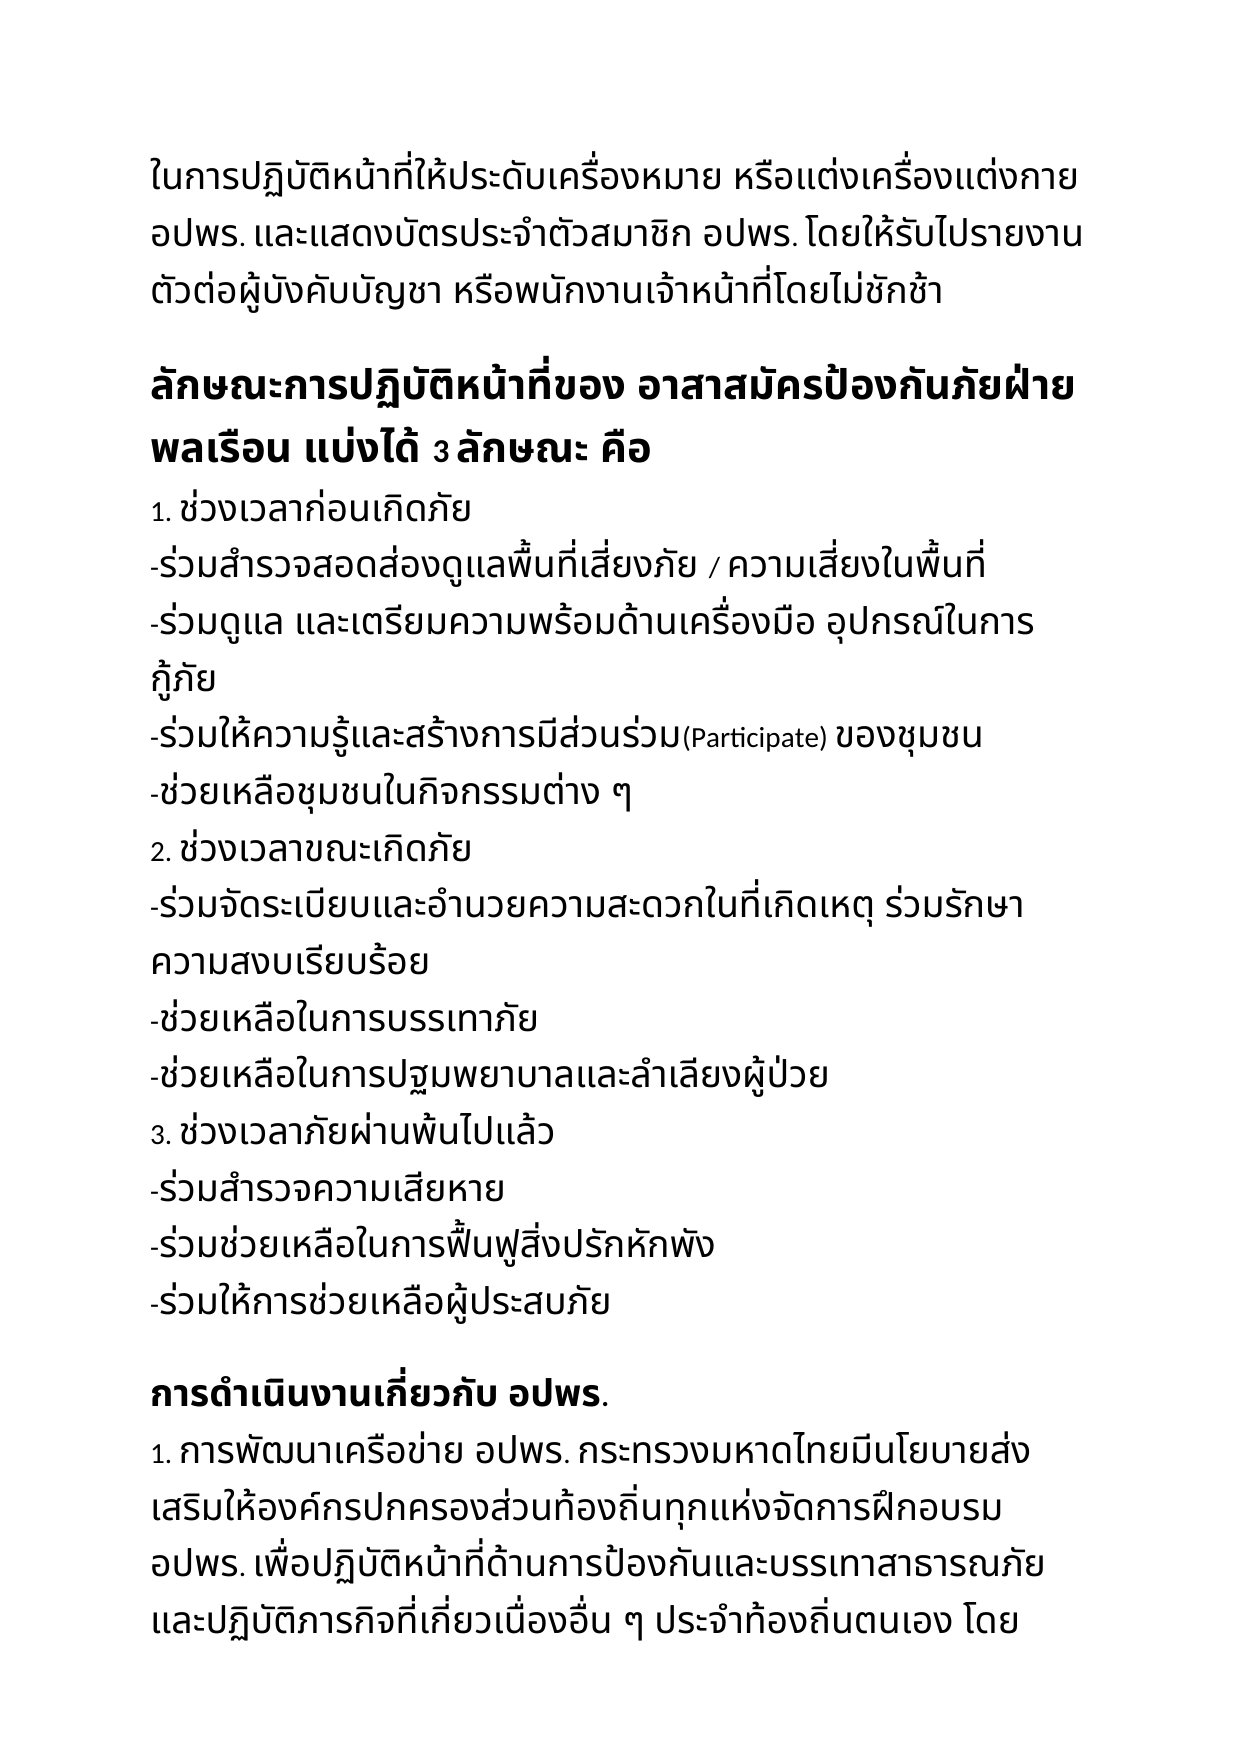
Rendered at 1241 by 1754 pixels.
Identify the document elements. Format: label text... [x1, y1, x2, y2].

text ลักษณะการปฏิบัติหน้าที่ของ อาสาสมัครป้องกันภัยฝ่ายพลเรือน แบ่งได้ 3 ลักษณะ คือ [150, 356, 1090, 481]
text -ช่วยเหลือในการบรรเทาภัย [150, 991, 1090, 1048]
text -ช่วยเหลือในการปฐมพยาบาลและลำเลียงผู้ป่วย [150, 1048, 1090, 1105]
text -ร่วมช่วยเหลือในการฟื้นฟูสิ่งปรักหักพัง [150, 1218, 1090, 1275]
text -ร่วมจัดระเบียบและอำนวยความสะดวกในที่เกิดเหตุ ร่วมรักษาความสงบเรียบร้อย [150, 878, 1090, 991]
text การดำเนินงานเกี่ยวกับ อปพร. [150, 1367, 1090, 1424]
text 3. ช่วงเวลาภัยผ่านพ้นไปแล้ว [150, 1105, 1090, 1161]
text -ร่วมดูแล และเตรียมความพร้อมด้านเครื่องมือ อุปกรณ์ในการกู้ภัย [150, 595, 1090, 708]
text -ร่วมสำรวจสอดส่องดูแลพื้นที่เสี่ยงภัย / ความเสี่ยงในพื้นที่ [150, 538, 1090, 595]
text 1. ช่วงเวลาก่อนเกิดภัย [150, 481, 1090, 538]
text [150, 1424, 1090, 1650]
text -ร่วมสำรวจความเสียหาย [150, 1161, 1090, 1218]
text 2. ช่วงเวลาขณะเกิดภัย [150, 821, 1090, 878]
text -ร่วมให้การช่วยเหลือผู้ประสบภัย [150, 1275, 1090, 1331]
text ในการปฏิบัติหน้าที่ให้ประดับเครื่องหมาย หรือแต่งเครื่องแต่งกาย อปพร. และแสดงบัตรประจำตัวสมาชิก อปพร. โดยให้รับไปรายงานตัวต่อผู้บังคับบัญชา หรือพนักงานเจ้าหน้าที่โดยไม่ชักช้า [150, 150, 1090, 320]
text -ร่วมให้ความรู้และสร้างการมีส่วนร่วม(Participate) ของชุมชน [150, 708, 1090, 765]
text -ช่วยเหลือชุมชนในกิจกรรมต่าง ๆ [150, 765, 1090, 821]
